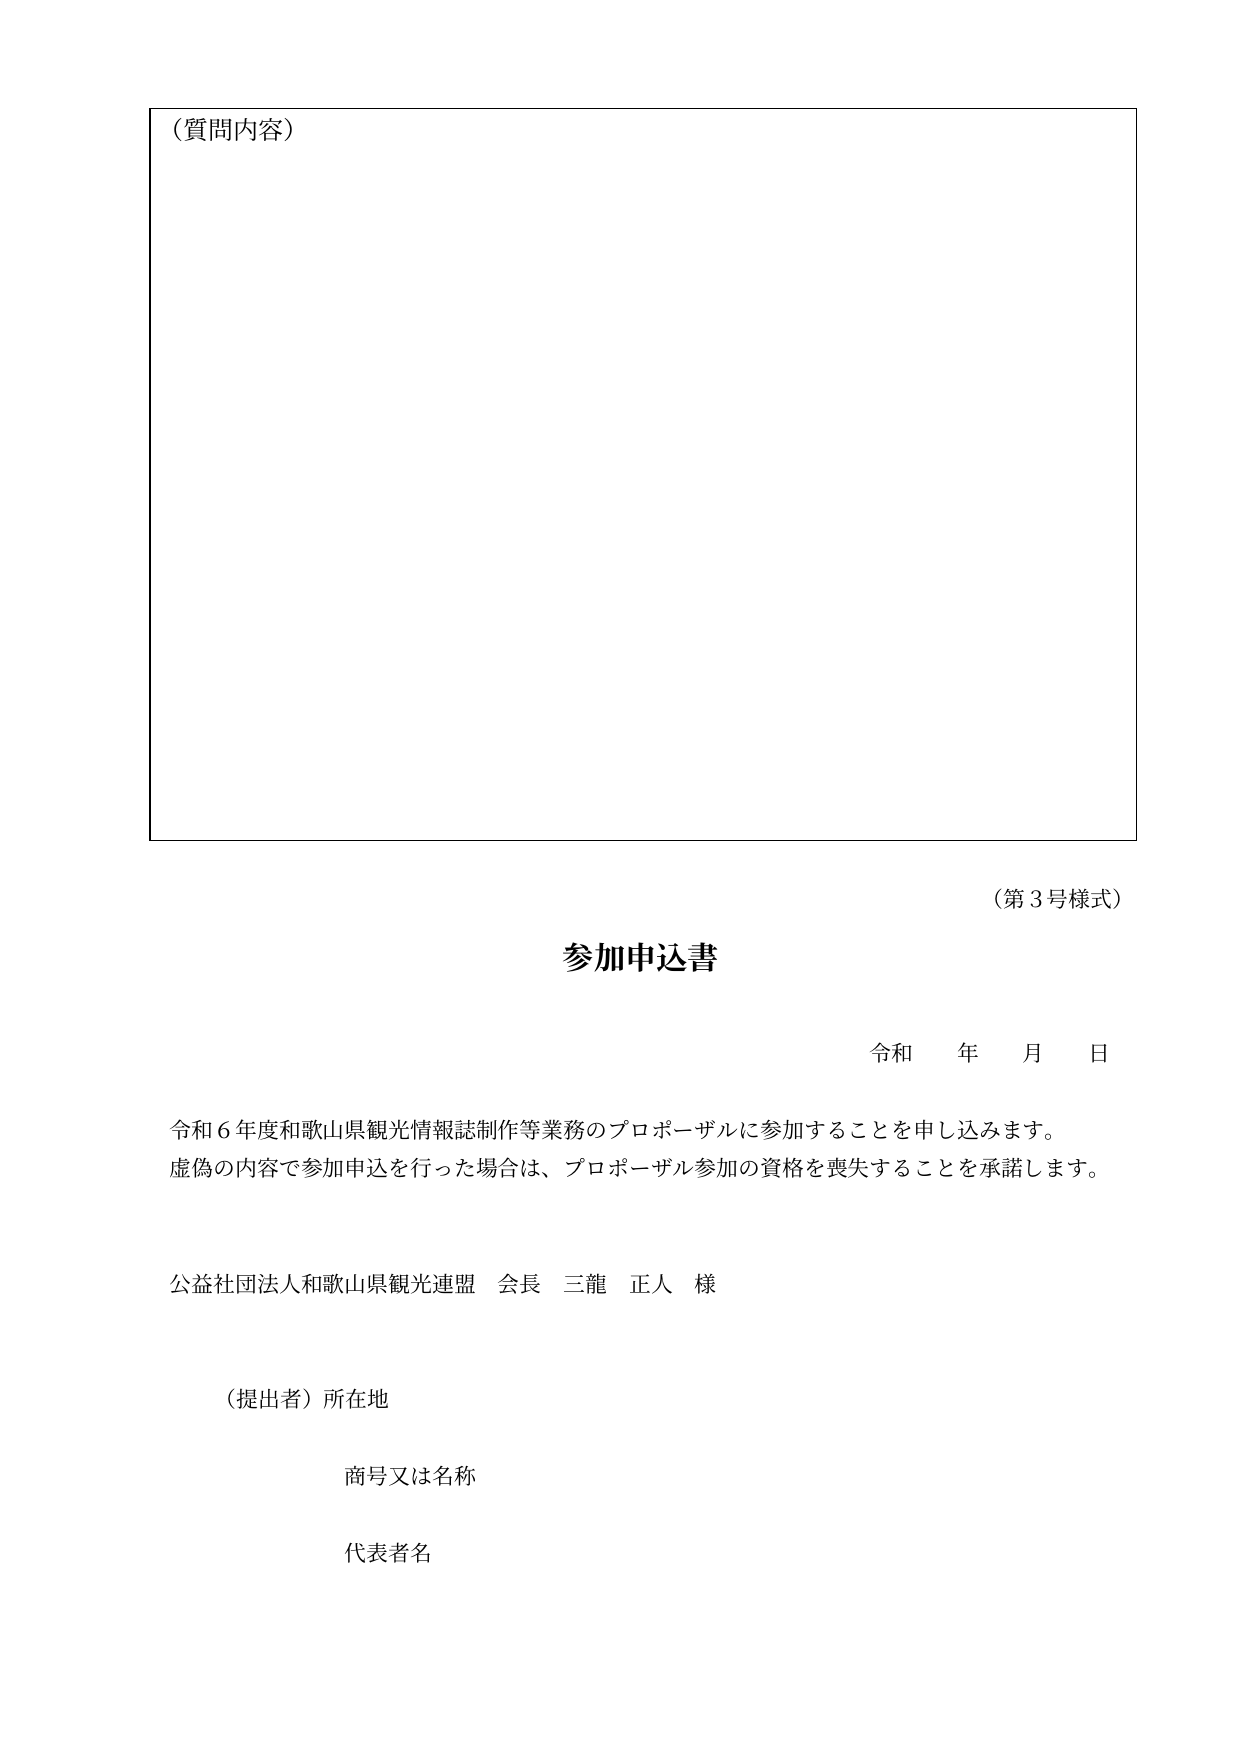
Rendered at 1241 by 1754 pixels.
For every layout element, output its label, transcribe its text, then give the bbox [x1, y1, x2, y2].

text 虚偽の内容で参加申込を行った場合は、プロポーザル参加の資格を喪失することを承諾します。 [148, 1148, 1134, 1187]
text 代表者名 [148, 1532, 1134, 1571]
text 参加申込書 [148, 917, 1134, 994]
text 令和６年度和歌山県観光情報誌制作等業務のプロポーザルに参加することを申し込みます。 [148, 1110, 1134, 1148]
text 商号又は名称 [148, 1456, 1134, 1494]
text 令和 年 月 日 [148, 1033, 1134, 1071]
text （提出者）所在地 [148, 1379, 1134, 1417]
text 公益社団法人和歌山県観光連盟 会長 三龍 正人 様 [148, 1263, 1134, 1302]
text （第３号様式） [148, 879, 1134, 917]
table_header （質問内容） [151, 109, 1136, 839]
